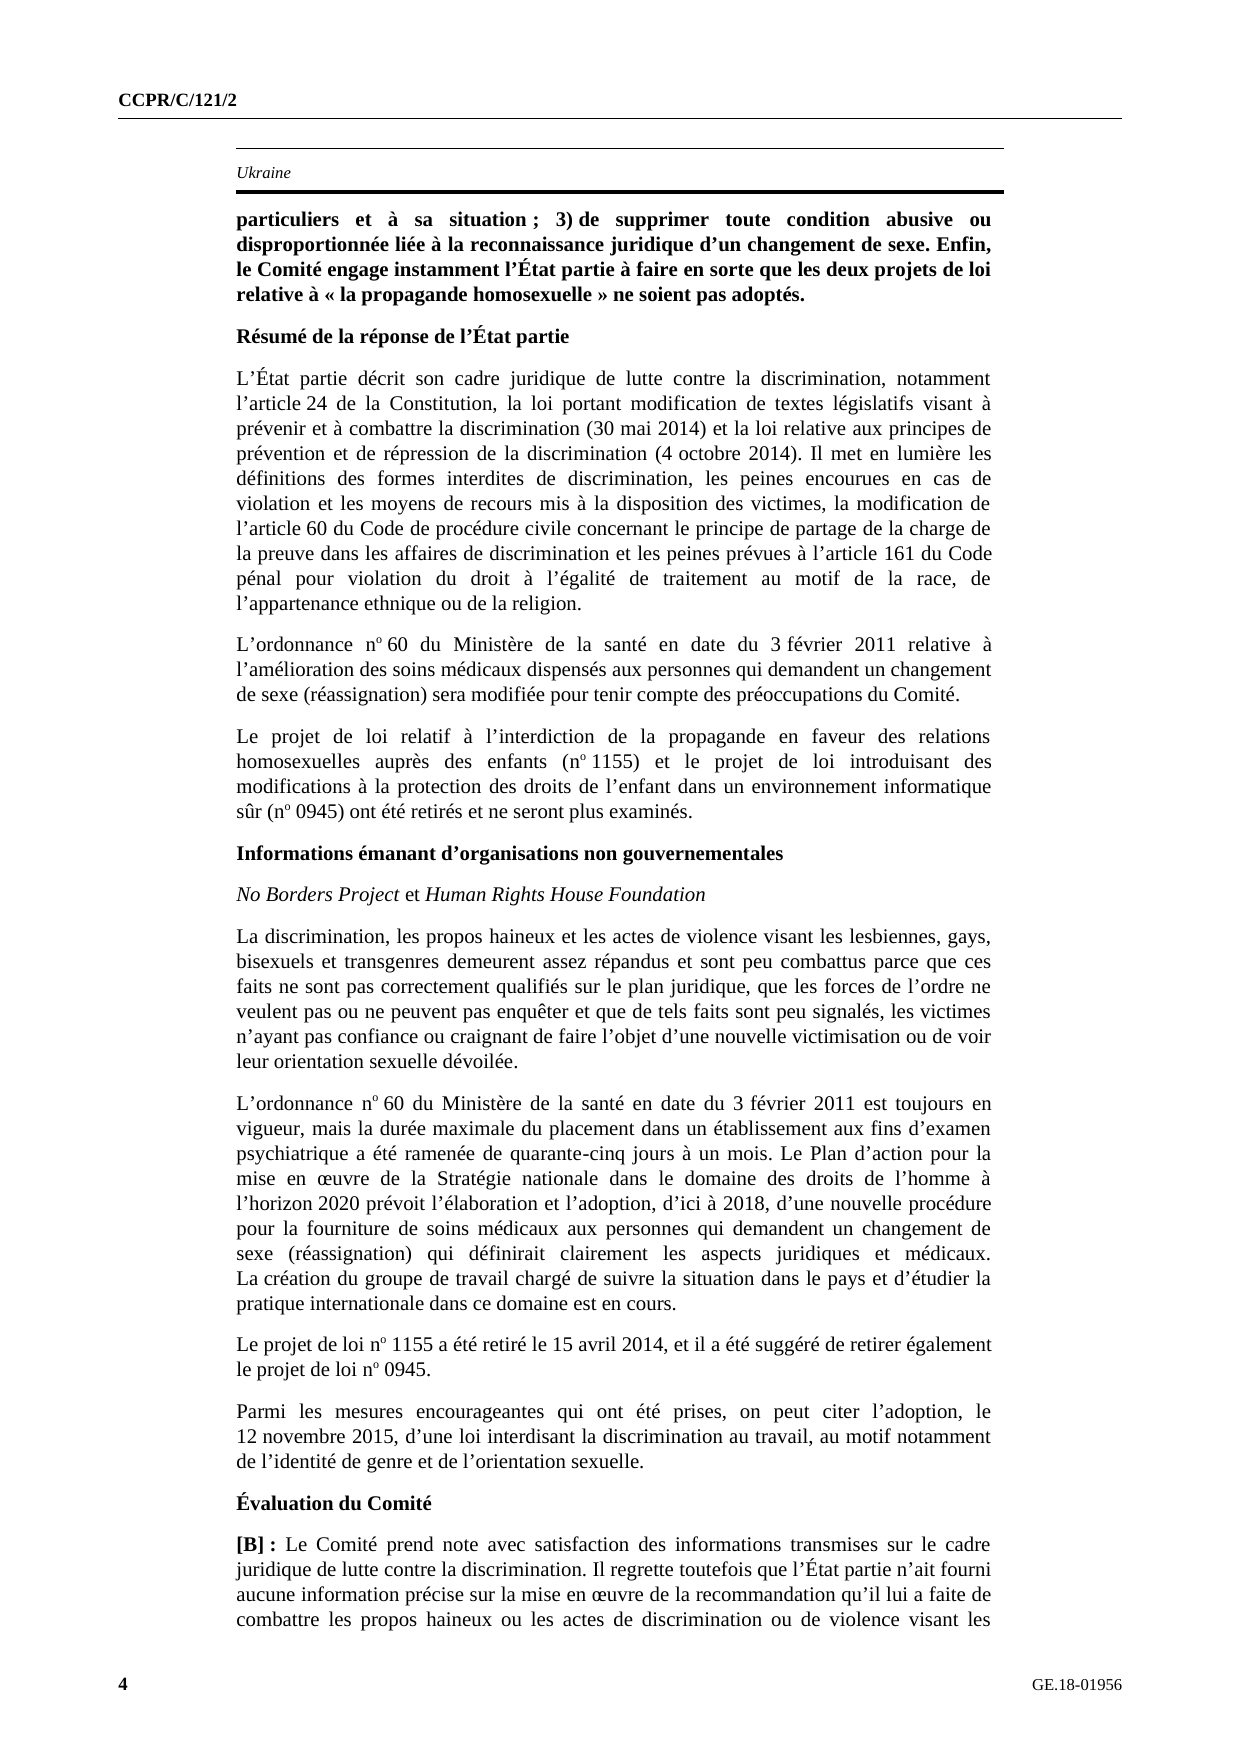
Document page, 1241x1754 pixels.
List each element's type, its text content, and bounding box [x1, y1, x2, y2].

table_cell Évaluation du Comité [236, 1485, 1004, 1527]
table_cell L’ordonnance no 60 du Ministère de la santé en date du 3 février 2011 relative à l’amélioration des soins médicaux dispensés aux personnes qui demandent un changement de sexe (réassignation) sera modifiée pour tenir compte des préoccupations du Comité. [236, 627, 1004, 719]
table_cell [236, 194, 532, 202]
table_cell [236, 202, 1004, 319]
table_cell Informations émanant d’organisations non gouvernementales [236, 835, 1004, 877]
table_cell Parmi les mesures encourageantes qui ont été prises, on peut citer l’adoption, le 12 novembre 2015, d’une loi interdisant la discrimination au travail, au motif notamment de l’identité de genre et de l’orientation sexuelle. [236, 1394, 1004, 1485]
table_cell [236, 1527, 1004, 1631]
table_cell [532, 194, 1004, 202]
table_cell Le projet de loi no 1155 a été retiré le 15 avril 2014, et il a été suggéré de retirer également le projet de loi no 0945. [236, 1327, 1004, 1394]
table_cell La discrimination, les propos haineux et les actes de violence visant les lesbiennes, gays, bisexuels et transgenres demeurent assez répandus et sont peu combattus parce que ces faits ne sont pas correctement qualifiés sur le plan juridique, que les forces de l’ordre ne veulent pas ou ne peuvent pas enquêter et que de tels faits sont peu signalés, les victimes n’ayant pas confiance ou craignant de faire l’objet d’une nouvelle victimisation ou de voir leur orientation sexuelle dévoilée. [236, 919, 1004, 1085]
table_cell L’ordonnance no 60 du Ministère de la santé en date du 3 février 2011 est toujours en vigueur, mais la durée maximale du placement dans un établissement aux fins d’examen psychiatrique a été ramenée de quarante-cinq jours à un mois. Le Plan d’action pour la mise en œuvre de la Stratégie nationale dans le domaine des droits de l’homme à l’horizon 2020 prévoit l’élaboration et l’adoption, d’ici à 2018, d’une nouvelle procédure pour la fourniture de soins médicaux aux personnes qui demandent un changement de sexe (réassignation) qui définirait clairement les aspects juridiques et médicaux. La création du groupe de travail chargé de suivre la situation dans le pays et d’étudier la pratique internationale dans ce domaine est en cours. [236, 1085, 1004, 1327]
table_cell L’État partie décrit son cadre juridique de lutte contre la discrimination, notamment l’article 24 de la Constitution, la loi portant modification de textes législatifs visant à prévenir et à combattre la discrimination (30 mai 2014) et la loi relative aux principes de prévention et de répression de la discrimination (4 octobre 2014). Il met en lumière les définitions des formes interdites de discrimination, les peines encourues en cas de violation et les moyens de recours mis à la disposition des victimes, la modification de l’article 60 du Code de procédure civile concernant le principe de partage de la charge de la preuve dans les affaires de discrimination et les peines prévues à l’article 161 du Code pénal pour violation du droit à l’égalité de traitement au motif de la race, de l’appartenance ethnique ou de la religion. [236, 360, 1004, 627]
table_cell No Borders Project et Human Rights House Foundation [236, 877, 1004, 919]
table_cell Résumé de la réponse de l’État partie [236, 319, 1004, 360]
table_header Ukraine [236, 149, 1004, 190]
table_cell Le projet de loi relatif à l’interdiction de la propagande en faveur des relations homosexuelles auprès des enfants (no 1155) et le projet de loi introduisant des modifications à la protection des droits de l’enfant dans un environnement informatique sûr (no 0945) ont été retirés et ne seront plus examinés. [236, 719, 1004, 835]
